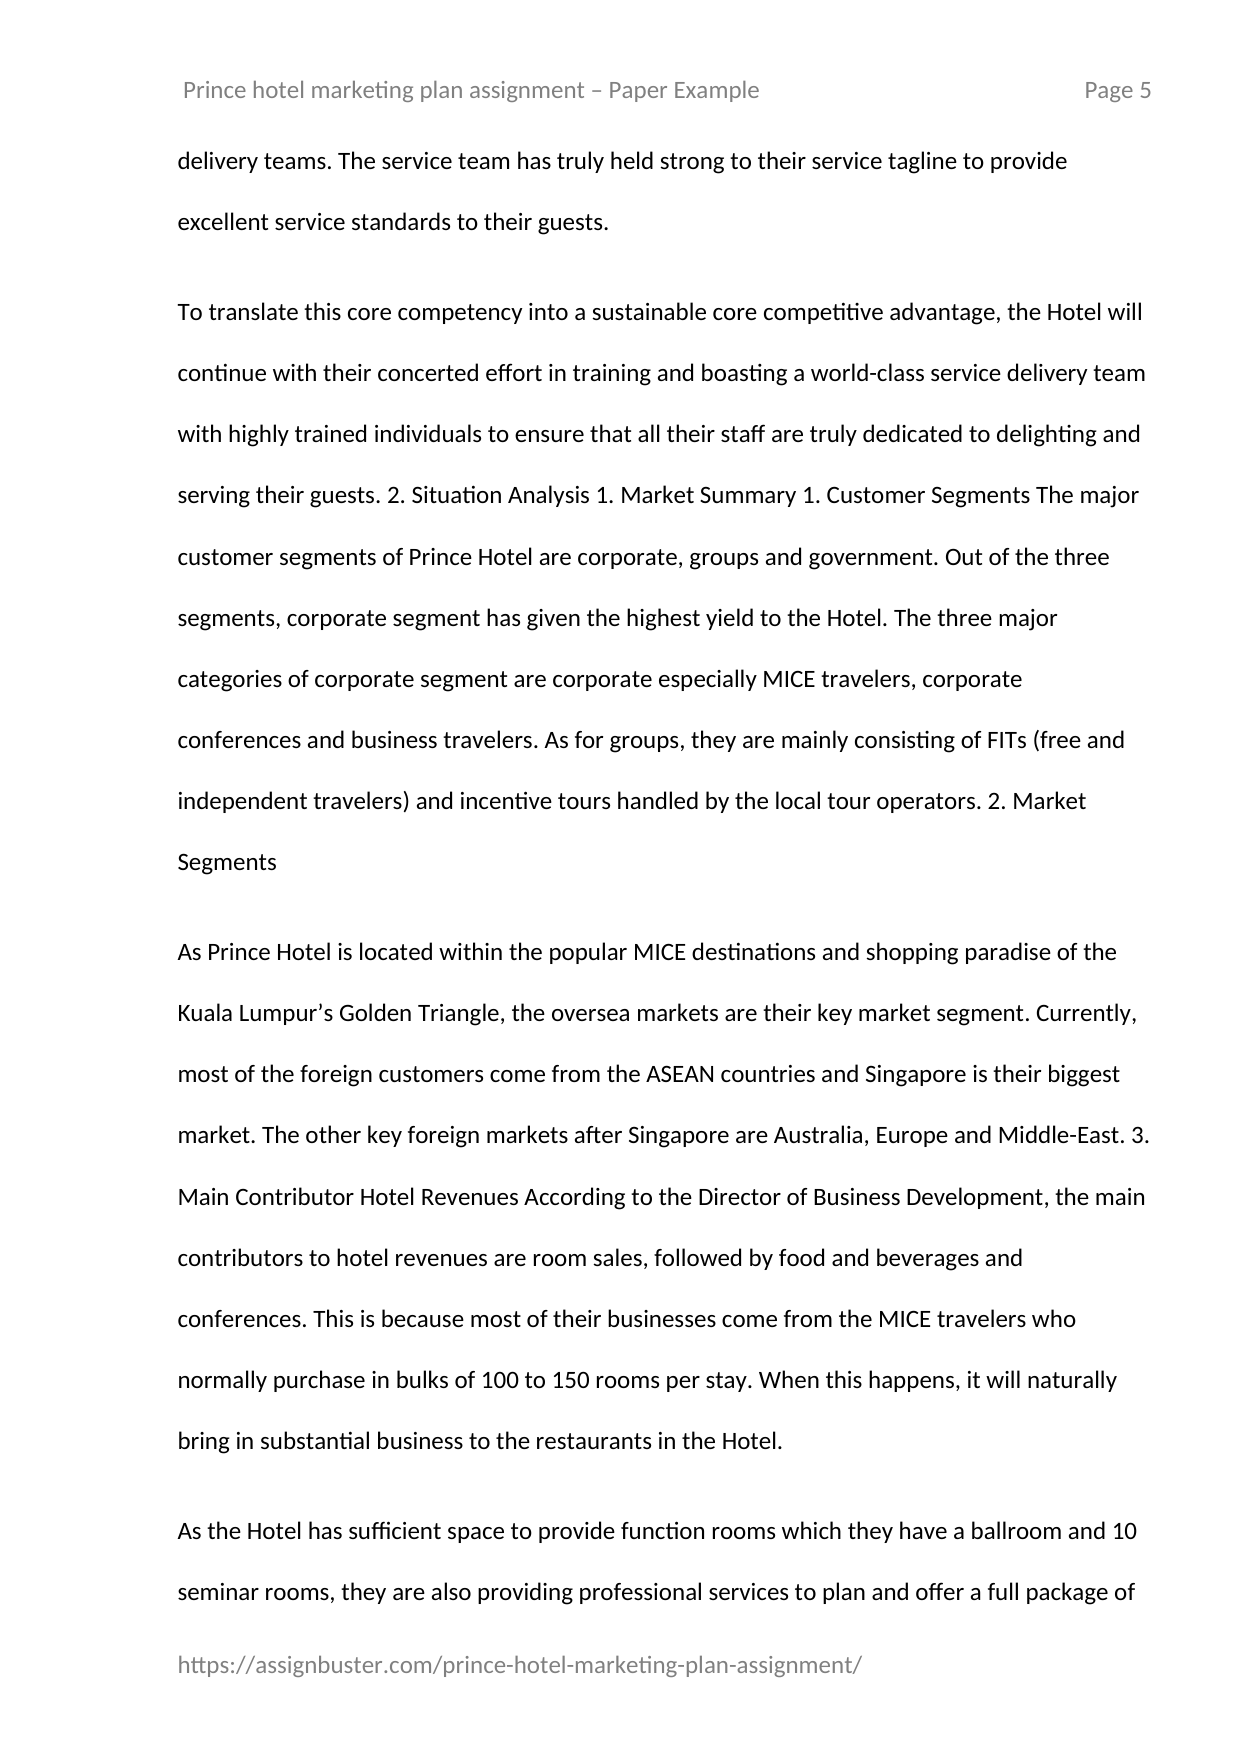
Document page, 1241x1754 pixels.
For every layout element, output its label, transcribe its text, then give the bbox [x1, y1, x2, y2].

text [177, 1515, 1152, 1607]
text To translate this core competency into a sustainable core competitive advantage, the Hotel will continue with their concerted effort in training and boasting a world-class service delivery team with highly trained individuals to ensure that all their staff are truly dedicated to delighting and serving their guests. 2. Situation Analysis 1. Market Summary 1. Customer Segments The major customer segments of Prince Hotel are corporate, groups and government. Out of the three segments, corporate segment has given the highest yield to the Hotel. The three major categories of corporate segment are corporate especially MICE travelers, corporate conferences and business travelers. As for groups, they are mainly consisting of FITs (free and independent travelers) and incentive tours handled by the local tour operators. 2. Market Segments [177, 297, 1152, 876]
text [177, 145, 1152, 237]
text As Prince Hotel is located within the popular MICE destinations and shopping paradise of the Kuala Lumpur’s Golden Triangle, the oversea markets are their key market segment. Currently, most of the foreign customers come from the ASEAN countries and Singapore is their biggest market. The other key foreign markets after Singapore are Australia, Europe and Middle-East. 3. Main Contributor Hotel Revenues According to the Director of Business Development, the main contributors to hotel revenues are room sales, followed by food and beverages and conferences. This is because most of their businesses come from the MICE travelers who normally purchase in bulks of 100 to 150 rooms per stay. When this happens, it will naturally bring in substantial business to the restaurants in the Hotel. [177, 936, 1152, 1455]
